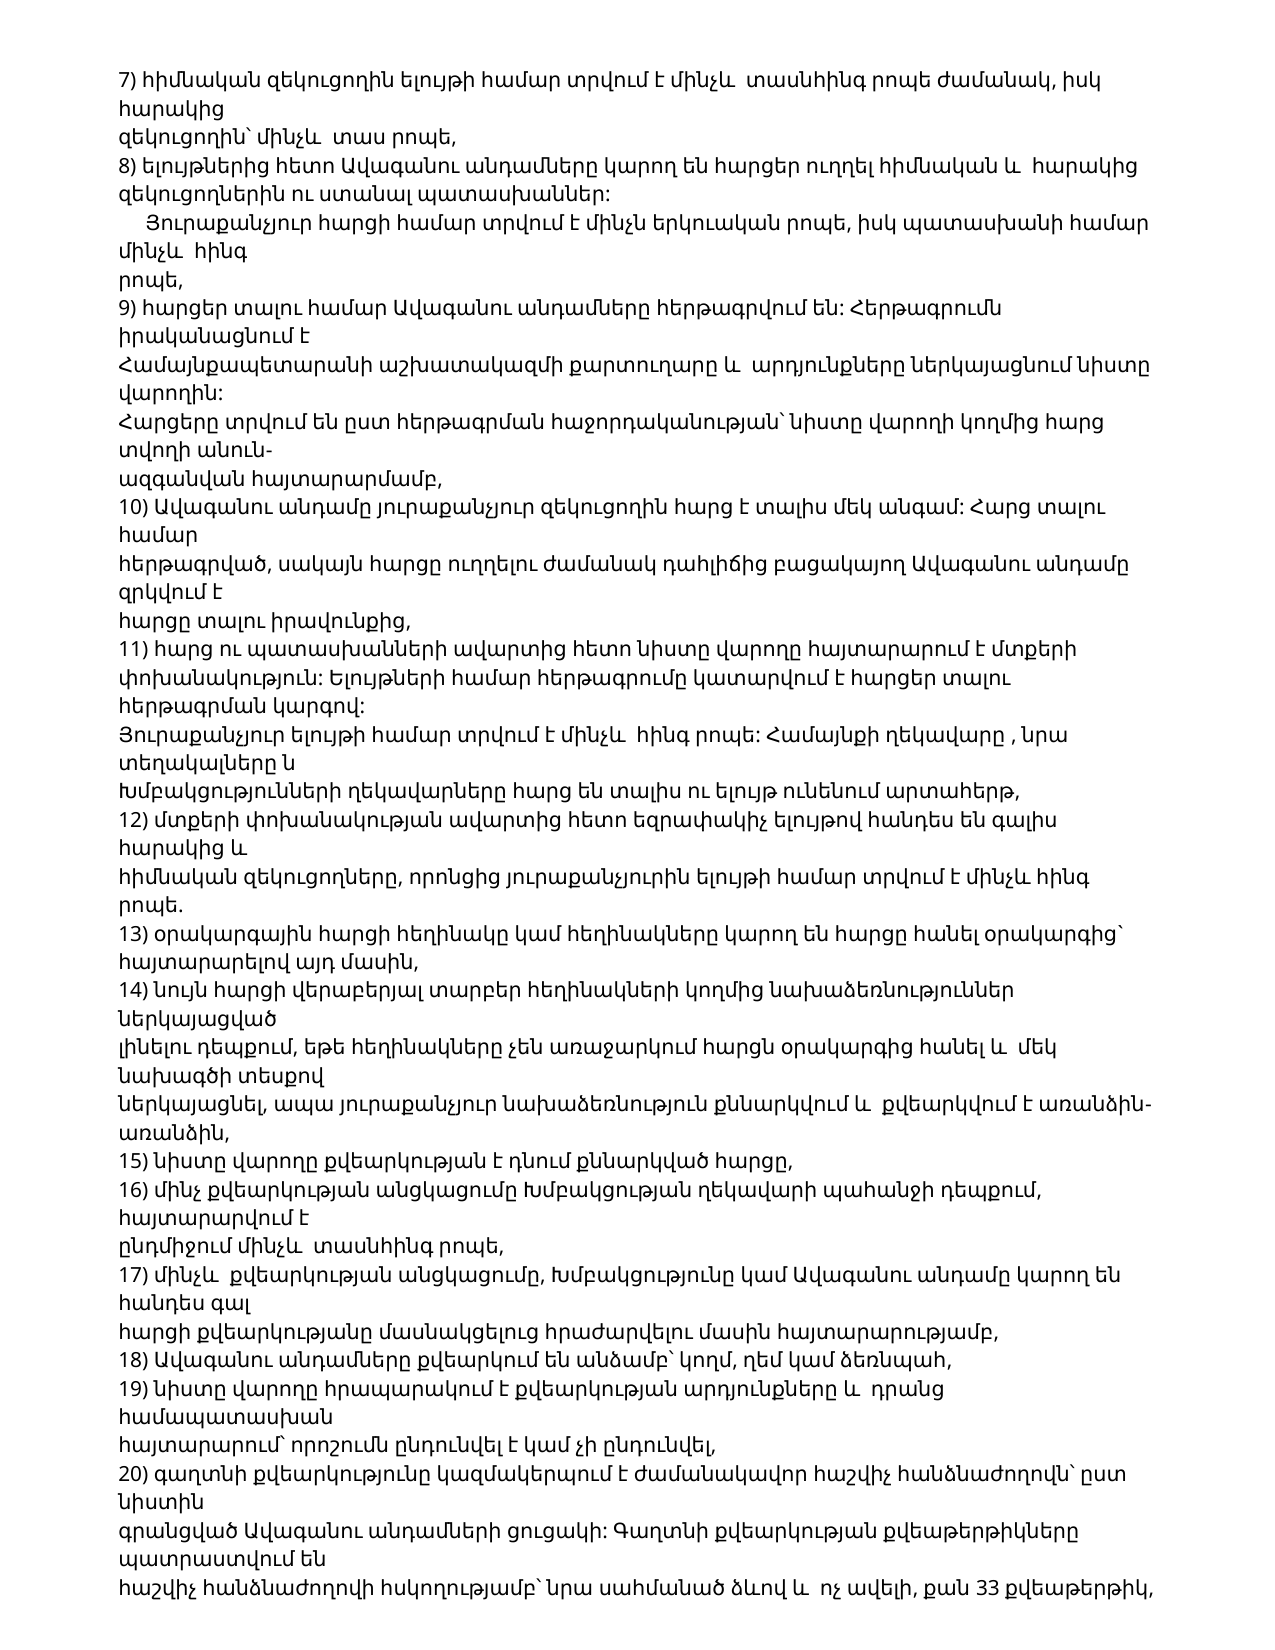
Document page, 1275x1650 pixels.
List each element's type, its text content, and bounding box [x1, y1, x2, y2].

text Խմբակցությունների ղեկավարները հարց են տալիս ու ելույթ ունենում արտահերթ, [118, 777, 1157, 805]
text փոխանակություն: Ելույթների համար հերթագրումը կատարվում է հարցեր տալու հերթագրման կարգով: [118, 663, 1157, 720]
text ընդմիջում մինչև տասնհինգ րոպե, [118, 1232, 1157, 1260]
text 13) օրակարգային հարցի հեղինակը կամ հեղինակները կարող են հարցը հանել օրակարգից` [118, 919, 1157, 947]
text 14) նույն հարցի վերաբերյալ տարբեր հեղինակների կողմից նախաձեռնություններ ներկայացված [118, 976, 1157, 1032]
text Համայնքապետարանի աշխատակազմի քարտուղարը և արդյունքները ներկայացնում նիստը վարողին: [118, 350, 1157, 407]
text 20) գաղտնի քվեարկությունը կազմակերպում է ժամանակավոր հաշվիչ հանձնաժողովն՝ ըստ նիստին [118, 1459, 1157, 1516]
text զեկուցողներին ու ստանալ պատասխաններ: [118, 179, 1157, 208]
text 11) հարց ու պատասխանների ավարտից հետո նիստը վարողը հայտարարում է մտքերի [118, 634, 1157, 663]
text 10) Ավագանու անդամը յուրաքանչյուր զեկուցողին հարց է տալիս մեկ անգամ: Հարց տալու համար [118, 492, 1157, 549]
text հարցը տալու իրավունքից, [118, 606, 1157, 634]
text 16) մինչ քվեարկության անցկացումը Խմբակցության ղեկավարի պահանջի դեպքում, հայտարարվում է [118, 1175, 1157, 1232]
text հայտարարելով այդ մասին, [118, 947, 1157, 976]
text Յուրաքանչյուր հարցի համար տրվում է մինչն երկուական րոպե, իսկ պատասխանի համար մինչև հինգ [118, 208, 1157, 265]
text գրանցված Ավագանու անդամների ցուցակի: Գաղտնի քվեարկության քվեաթերթիկները պատրաստվում են [118, 1516, 1157, 1573]
text 17) մինչև քվեարկության անցկացումը, Խմբակցությունը կամ Ավագանու անդամը կարող են հանդես գալ [118, 1260, 1157, 1317]
text հարցի քվեարկությանը մասնակցելուց հրաժարվելու մասին հայտարարությամբ, [118, 1317, 1157, 1345]
text 12) մտքերի փոխանակության ավարտից հետո եզրափակիչ ելույթով հանդես են գալիս հարակից և [118, 805, 1157, 862]
text հայտարարում՝ որոշումն ընդունվել է կամ չի ընդունվել, [118, 1431, 1157, 1459]
text հիմնական զեկուցողները, որոնցից յուրաքանչյուրին ելույթի համար տրվում է մինչև հինգ րոպե. [118, 862, 1157, 919]
text Յուրաքանչյուր ելույթի համար տրվում է մինչև հինգ րոպե: Համայնքի ղեկավարը , նրա տեղակալները ն [118, 720, 1157, 777]
text ներկայացնել, ապա յուրաքանչյուր նախաձեռնություն քննարկվում և քվեարկվում է առանձին-առանձին, [118, 1089, 1157, 1146]
text հերթագրված, սակայն հարցը ուղղելու ժամանակ դահլիճից բացակայող Ավագանու անդամը զրկվում է [118, 549, 1157, 606]
text 18) Ավագանու անդամները քվեարկում են անձամբ՝ կողմ, ղեմ կամ ձեռնպահ, [118, 1345, 1157, 1374]
text 15) նիստը վարողը քվեարկության է դնում քննարկված հարցը, [118, 1146, 1157, 1175]
text 19) նիստը վարողը հրապարակում է քվեարկության արդյունքները և դրանց համապատասխան [118, 1374, 1157, 1431]
text հաշվիչ հանձնաժողովի հսկողությամբ՝ նրա սահմանած ձևով և ոչ ավելի, քան 33 քվեաթերթիկ, [118, 1573, 1157, 1601]
text լինելու դեպքում, եթե հեղինակները չեն առաջարկում հարցն օրակարգից հանել և մեկ նախագծի տեսքով [118, 1032, 1157, 1089]
text 7) հիմնական զեկուցողին ելույթի համար տրվում է մինչև տասնհինգ րոպե ժամանակ, իսկ հարակից [118, 66, 1157, 122]
text րոպե, [118, 265, 1157, 293]
text ազգանվան հայտարարմամբ, [118, 464, 1157, 492]
text 8) ելույթներից հետո Ավագանու անդամները կարող են հարցեր ուղղել հիմնական և հարակից [118, 151, 1157, 179]
text զեկուցողին՝ մինչև տաս րոպե, [118, 122, 1157, 151]
text 9) հարցեր տալու համար Ավագանու անդամները հերթագրվում են: Հերթագրումն իրականացնում է [118, 293, 1157, 350]
text Հարցերը տրվում են ըստ հերթագրման հաջորդականության՝ նիստը վարողի կողմից հարց տվողի անուն- [118, 407, 1157, 464]
